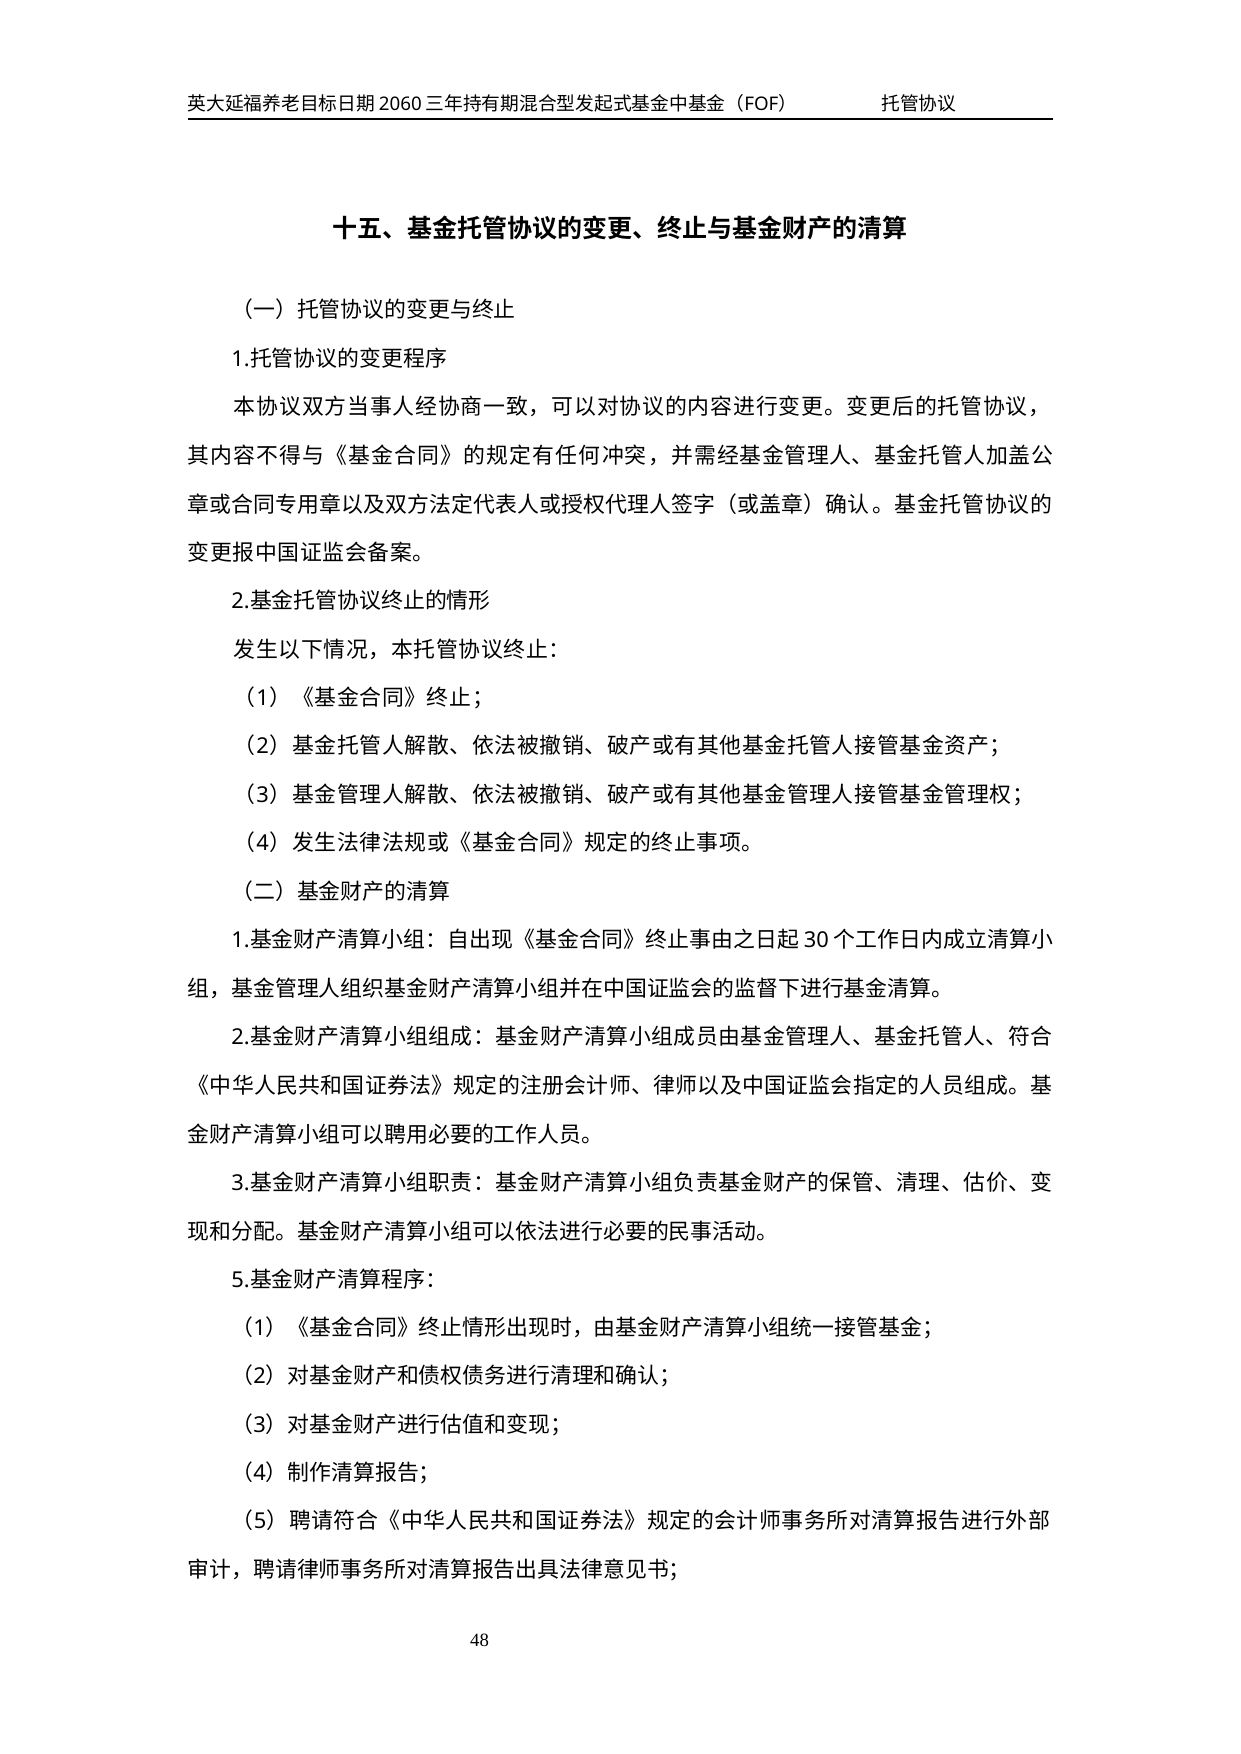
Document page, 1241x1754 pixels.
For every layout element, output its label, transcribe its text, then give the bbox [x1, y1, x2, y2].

text 5.基金财产清算程序： [187, 1262, 1053, 1294]
text （4）发生法律法规或《基金合同》规定的终止事项。 [187, 825, 1053, 857]
text （4）制作清算报告； [187, 1455, 1053, 1487]
text （一）托管协议的变更与终止 [187, 292, 1053, 324]
text （2）基金托管人解散、依法被撤销、破产或有其他基金托管人接管基金资产； [187, 728, 1053, 761]
text 本协议双方当事人经协商一致，可以对协议的内容进行变更。变更后的托管协议，其内容不得与《基金合同》的规定有任何冲突，并需经基金管理人、基金托管人加盖公章或合同专用章以及双方法定代表人或授权代理人签字（或盖章）确认。基金托管协议的变更报中国证监会备案。 [187, 389, 1053, 567]
text （1）《基金合同》终止情形出现时，由基金财产清算小组统一接管基金； [187, 1310, 1053, 1342]
text 1.基金财产清算小组：自出现《基金合同》终止事由之日起30个工作日内成立清算小组，基金管理人组织基金财产清算小组并在中国证监会的监督下进行基金清算。 [187, 922, 1053, 1003]
text （3）基金管理人解散、依法被撤销、破产或有其他基金管理人接管基金管理权； [187, 777, 1053, 809]
text 2.基金财产清算小组组成：基金财产清算小组成员由基金管理人、基金托管人、符合《中华人民共和国证券法》规定的注册会计师、律师以及中国证监会指定的人员组成。基金财产清算小组可以聘用必要的工作人员。 [187, 1019, 1053, 1149]
text （二）基金财产的清算 [187, 873, 1053, 906]
text 3.基金财产清算小组职责：基金财产清算小组负责基金财产的保管、清理、估价、变现和分配。基金财产清算小组可以依法进行必要的民事活动。 [187, 1164, 1053, 1246]
text 1.托管协议的变更程序 [187, 340, 1053, 373]
text （2）对基金财产和债权债务进行清理和确认； [187, 1358, 1053, 1391]
text 2.基金托管协议终止的情形 [187, 583, 1053, 616]
text 十五、基金托管协议的变更、终止与基金财产的清算 [187, 194, 1053, 259]
text （1）《基金合同》终止； [187, 680, 1053, 712]
text 发生以下情况，本托管协议终止： [187, 632, 1053, 664]
text （5）聘请符合《中华人民共和国证券法》规定的会计师事务所对清算报告进行外部审计，聘请律师事务所对清算报告出具法律意见书； [187, 1503, 1053, 1584]
text （3）对基金财产进行估值和变现； [187, 1407, 1053, 1439]
